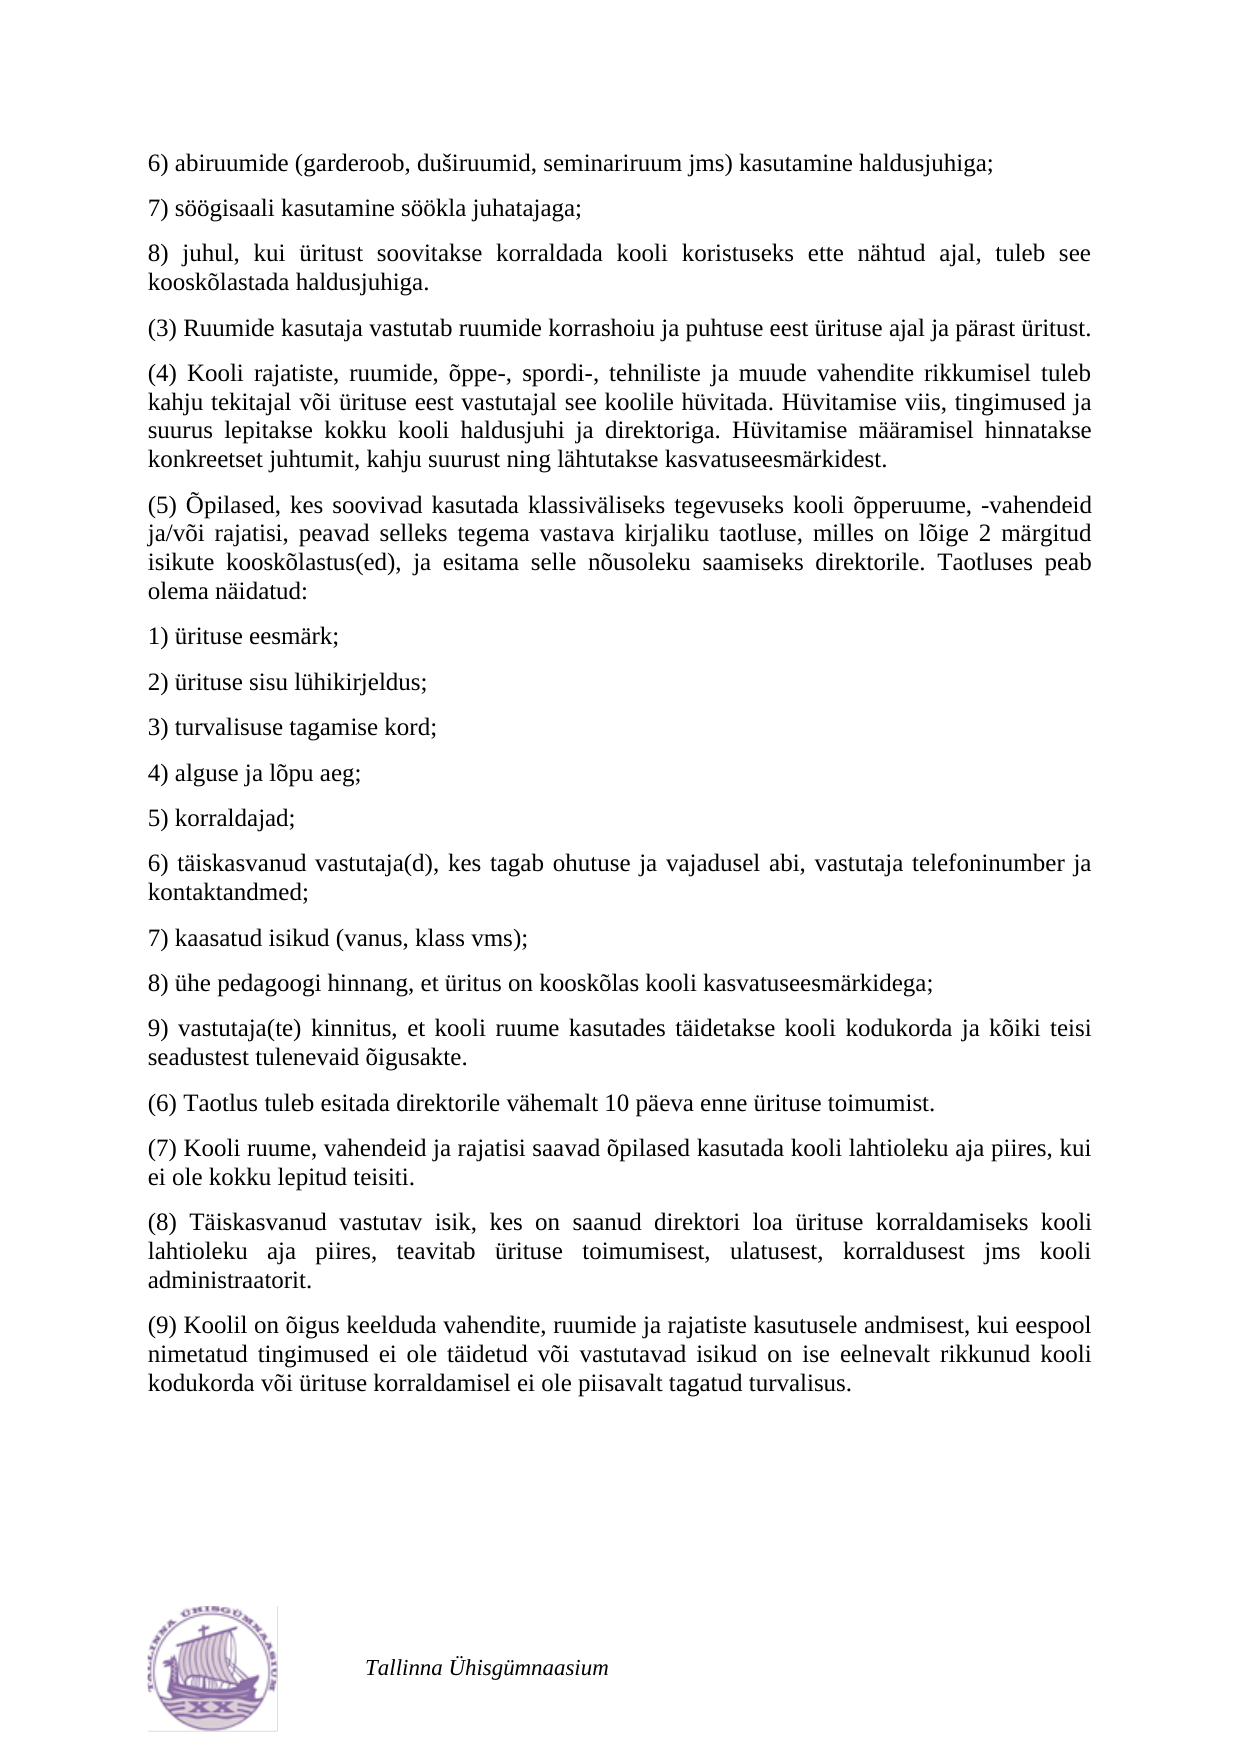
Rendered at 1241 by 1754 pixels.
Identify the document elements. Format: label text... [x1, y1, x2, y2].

text 6) abiruumide (garderoob, duširuumid, seminariruum jms) kasutamine haldusjuhiga; [148, 148, 1093, 176]
text 7) söögisaali kasutamine söökla juhatajaga; [148, 193, 1093, 222]
text 1) ürituse eesmärk; [148, 621, 1093, 650]
text 6) täiskasvanud vastutaja(d), kes tagab ohutuse ja vajadusel abi, vastutaja telefoninumber ja kontaktandmed; [148, 848, 1093, 906]
text (4) Kooli rajatiste, ruumide, õppe-, spordi-, tehniliste ja muude vahendite rikkumisel tuleb kahju tekitajal või ürituse eest vastutajal see koolile hüvitada. Hüvitamise viis, tingimused ja suurus lepitakse kokku kooli haldusjuhi ja direktoriga. Hüvitamise määramisel hinnatakse konkreetset juhtumit, kahju suurust ning lähtutakse kasvatuseesmärkidest. [148, 358, 1093, 473]
text (3) Ruumide kasutaja vastutab ruumide korrashoiu ja puhtuse eest ürituse ajal ja pärast üritust. [148, 313, 1093, 341]
text 8) ühe pedagoogi hinnang, et üritus on kooskõlas kooli kasvatuseesmärkidega; [148, 968, 1093, 997]
text (5) Õpilased, kes soovivad kasutada klassiväliseks tegevuseks kooli õpperuume, -vahendeid ja/või rajatisi, peavad selleks tegema vastava kirjaliku taotluse, milles on lõige 2 märgitud isikute kooskõlastus(ed), ja esitama selle nõusoleku saamiseks direktorile. Taotluses peab olema näidatud: [148, 490, 1093, 605]
text 7) kaasatud isikud (vanus, klass vms); [148, 923, 1093, 951]
text 4) alguse ja lõpu aeg; [148, 758, 1093, 786]
text 3) turvalisuse tagamise kord; [148, 712, 1093, 741]
text 5) korraldajad; [148, 803, 1093, 832]
text 8) juhul, kui üritust soovitakse korraldada kooli koristuseks ette nähtud ajal, tuleb see kooskõlastada haldusjuhiga. [148, 238, 1093, 296]
text (9) Koolil on õigus keelduda vahendite, ruumide ja rajatiste kasutusele andmisest, kui eespool nimetatud tingimused ei ole täidetud või vastutavad isikud on ise eelnevalt rikkunud kooli kodukorda või ürituse korraldamisel ei ole piisavalt tagatud turvalisus. [148, 1310, 1093, 1396]
text 9) vastutaja(te) kinnitus, et kooli ruume kasutades täidetakse kooli kodukorda ja kõiki teisi seadustest tulenevaid õigusakte. [148, 1013, 1093, 1071]
picture [147, 1606, 281, 1733]
text (8) Täiskasvanud vastutav isik, kes on saanud direktori loa ürituse korraldamiseks kooli lahtioleku aja piires, teavitab ürituse toimumisest, ulatusest, korraldusest jms kooli administraatorit. [148, 1207, 1093, 1293]
text (6) Taotlus tuleb esitada direktorile vähemalt 10 päeva enne ürituse toimumist. [148, 1088, 1093, 1116]
text (7) Kooli ruume, vahendeid ja rajatisi saavad õpilased kasutada kooli lahtioleku aja piires, kui ei ole kokku lepitud teisiti. [148, 1133, 1093, 1191]
text 2) ürituse sisu lühikirjeldus; [148, 667, 1093, 696]
